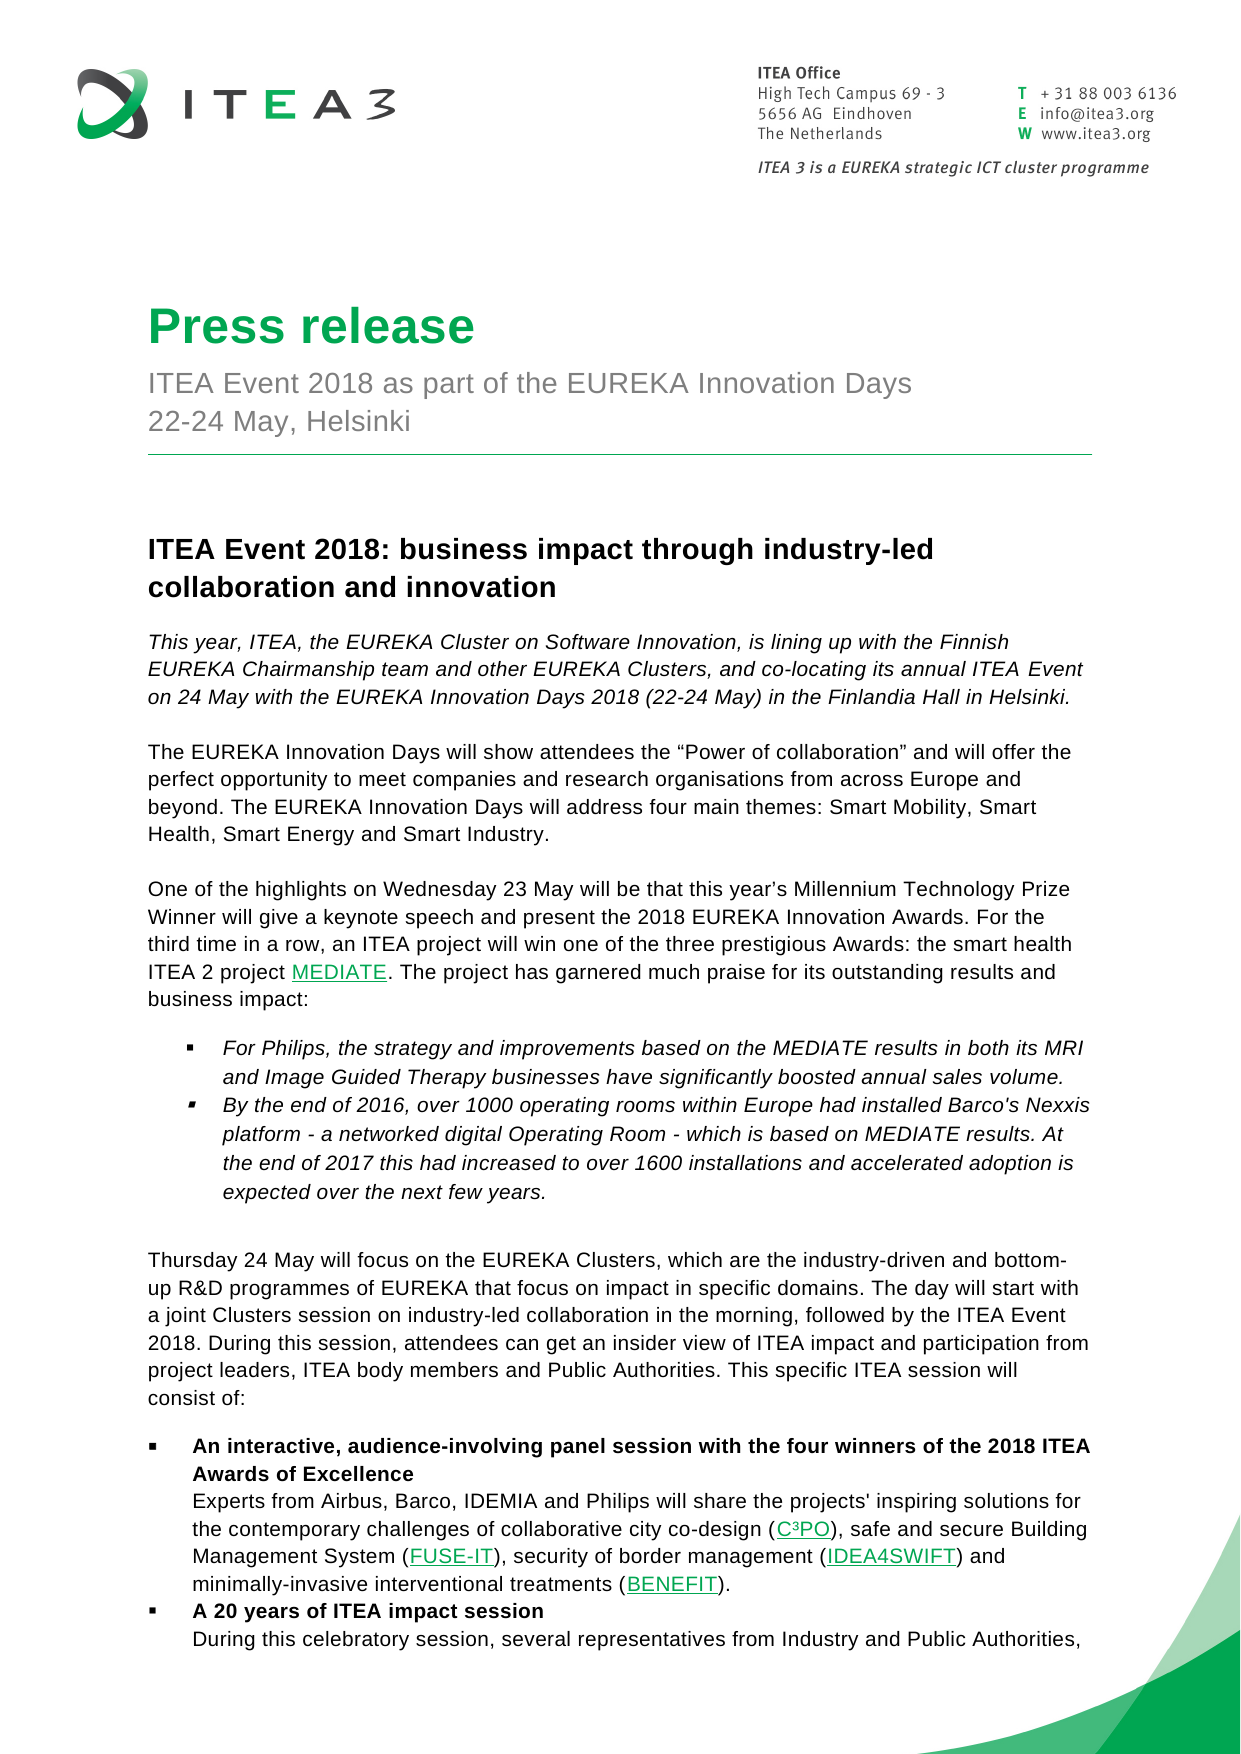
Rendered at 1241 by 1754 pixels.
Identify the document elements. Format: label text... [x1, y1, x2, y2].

list For Philips, the strategy and improvements based on the MEDIATE results in both its MRI and Image Guided Therapy businesses have significantly boosted annual sales volume. [185, 1036, 1092, 1088]
list By the end of 2016, over 1000 operating rooms within Europe had installed Barco's Nexxis platform - a networked digital Operating Room - which is based on MEDIATE results. At the end of 2017 this had increased to over 1600 installations and accelerated adoption is expected over the next few years. [185, 1093, 1092, 1203]
list An interactive, audience-involving panel session with the four winners of the 2018 ITEA Awards of Excellence Experts from Airbus, Barco, IDEMIA and Philips will share the projects' inspiring solutions for the contemporary challenges of collaborative city co-design (C³PO), safe and secure Building Management System (FUSE-IT), security of border management (IDEA4SWIFT) and minimally-invasive interventional treatments (BENEFIT). [148, 1434, 1092, 1596]
text This year, ITEA, the EUREKA Cluster on Software Innovation, is lining up with the Finnish EUREKA Chairmanship team and other EUREKA Clusters, and co-locating its annual ITEA Event on 24 May with the EUREKA Innovation Days 2018 (22-24 May) in the Finlandia Hall in Helsinki. The EUREKA Innovation Days will show attendees the “Power of collaboration” and will offer the perfect opportunity to meet companies and research organisations from across Europe and beyond. The EUREKA Innovation Days will address four main themes: Smart Mobility, Smart Health, Smart Energy and Smart Industry. One of the highlights on Wednesday 23 May will be that this year’s Millennium Technology Prize Winner will give a keynote speech and present the 2018 EUREKA Innovation Awards. For the third time in a row, an ITEA project will win one of the three prestigious Awards: the smart health ITEA 2 project MEDIATE. The project has garnered much praise for its outstanding results and business impact: [148, 630, 1092, 1011]
text ITEA Event 2018: business impact through industry-led collaboration and innovation [148, 532, 1092, 604]
picture [5, 0, 1241, 198]
picture [808, 1486, 1241, 1754]
text Thursday 24 May will focus on the EUREKA Clusters, which are the industry-driven and bottom-up R&D programmes of EUREKA that focus on impact in specific domains. The day will start with a joint Clusters session on industry-led collaboration in the morning, followed by the ITEA Event 2018. During this session, attendees can get an insider view of ITEA impact and participation from project leaders, ITEA body members and Public Authorities. This specific ITEA session will consist of: [148, 1221, 1092, 1410]
subtitle ITEA Event 2018 as part of the EUREKA Innovation Days 22-24 May, Helsinki [148, 366, 1092, 438]
subtitle Press release [148, 297, 1092, 354]
